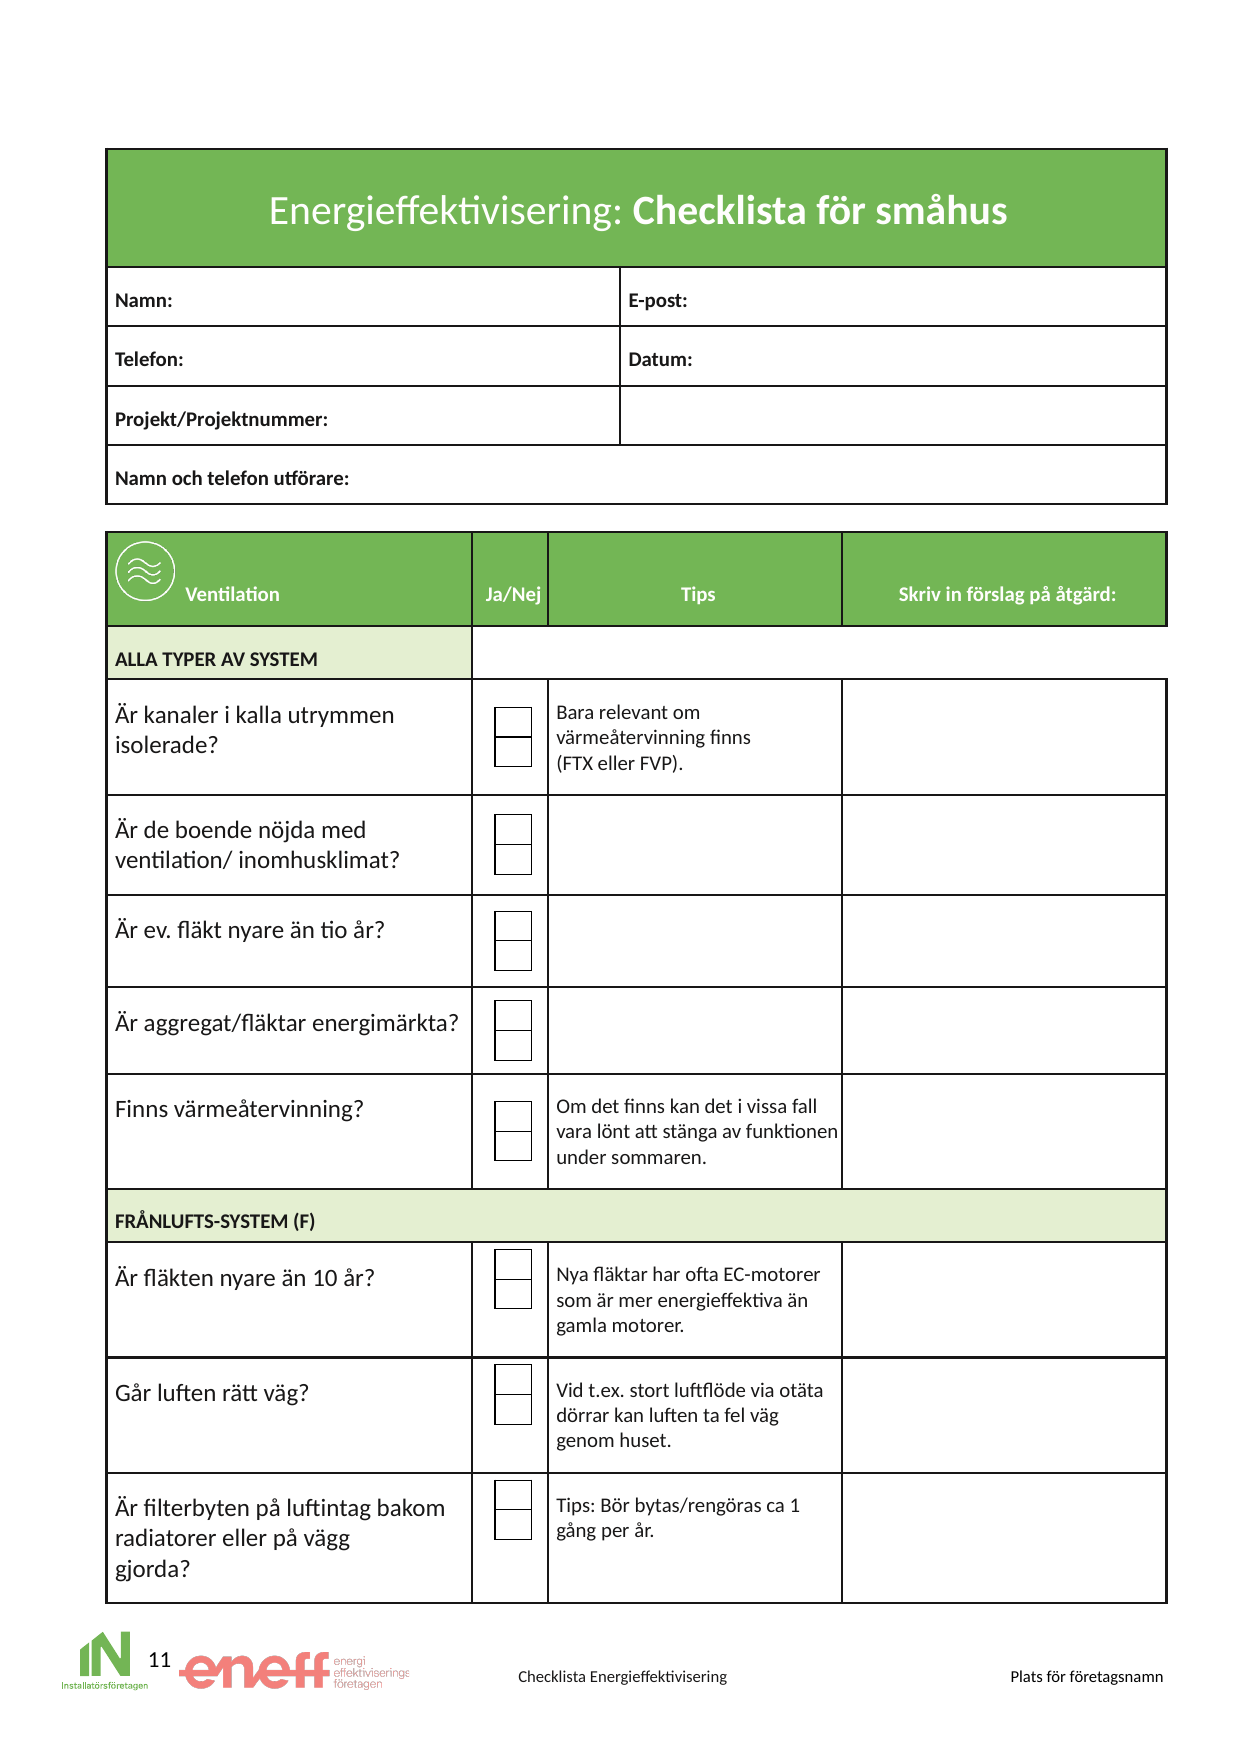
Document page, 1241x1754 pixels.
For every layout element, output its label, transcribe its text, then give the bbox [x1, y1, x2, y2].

table_cell [549, 896, 841, 986]
table_cell Om det finns kan det i vissa fall vara lönt att stänga av funktionen under sommaren. [549, 1075, 841, 1188]
table_cell [473, 680, 547, 793]
table_cell Är ev. fläkt nyare än tio år? [108, 896, 471, 986]
table_cell Bara relevant om värmeåtervinning finns (FTX eller FVP). [549, 680, 841, 793]
table_cell Är de boende nöjda med ventilation/ inomhusklimat? [108, 796, 471, 893]
table_cell Tips: Bör bytas/rengöras ca 1 gång per år. [549, 1474, 841, 1602]
table_cell Namn: [108, 268, 619, 325]
table_cell [473, 1359, 547, 1472]
table_header Skriv in förslag på åtgärd: [843, 533, 1165, 625]
table_cell [473, 896, 547, 986]
table_cell [473, 988, 547, 1073]
table_cell Är filterbyten på luftintag bakom radiatorer eller på vägg gjorda? [108, 1474, 471, 1602]
table_cell E-post: [621, 268, 1165, 325]
table_cell Nya fläktar har ofta EC-motorer som är mer energieffektiva än gamla motorer. [549, 1243, 841, 1356]
table_cell [549, 988, 841, 1073]
table_cell [473, 1075, 547, 1188]
table_cell [473, 1243, 547, 1356]
table_cell [843, 1359, 1165, 1472]
table_cell [473, 1474, 547, 1602]
table_cell [843, 796, 1165, 893]
table_header Energieffektivisering: Checklista för småhus [108, 150, 1165, 266]
table_header Ventilation [108, 533, 471, 625]
table_cell Projekt/Projektnummer: [108, 387, 619, 444]
picture [114, 540, 176, 602]
table_cell Namn och telefon utförare: [108, 446, 1165, 503]
table_cell Telefon: [108, 327, 619, 384]
table_cell Är aggregat/fläktar energimärkta? [108, 988, 471, 1073]
table_cell Vid t.ex. stort luftflöde via otäta dörrar kan luften ta fel väg genom huset. [549, 1359, 841, 1472]
table_cell Finns värmeåtervinning? [108, 1075, 471, 1188]
table_cell [843, 988, 1165, 1073]
table_cell [473, 796, 547, 893]
table_cell [843, 896, 1165, 986]
table_header Tips [549, 533, 841, 625]
table_cell Går luften rätt väg? [108, 1359, 471, 1472]
table_cell Är fläkten nyare än 10 år? [108, 1243, 471, 1356]
picture [179, 1652, 410, 1690]
table_cell ALLA TYPER AV SYSTEM [108, 627, 471, 678]
table_cell [843, 1075, 1165, 1188]
table_header Ja/Nej [473, 533, 547, 625]
table_cell [621, 387, 1165, 444]
table_cell Datum: [621, 327, 1165, 384]
table_cell FRÅNLUFTS-SYSTEM (F) [108, 1190, 1165, 1241]
table_cell [843, 680, 1165, 793]
table_cell [843, 1474, 1165, 1602]
table_cell [549, 796, 841, 893]
table_cell Är kanaler i kalla utrymmen isolerade? [108, 680, 471, 793]
table_cell [843, 1243, 1165, 1356]
